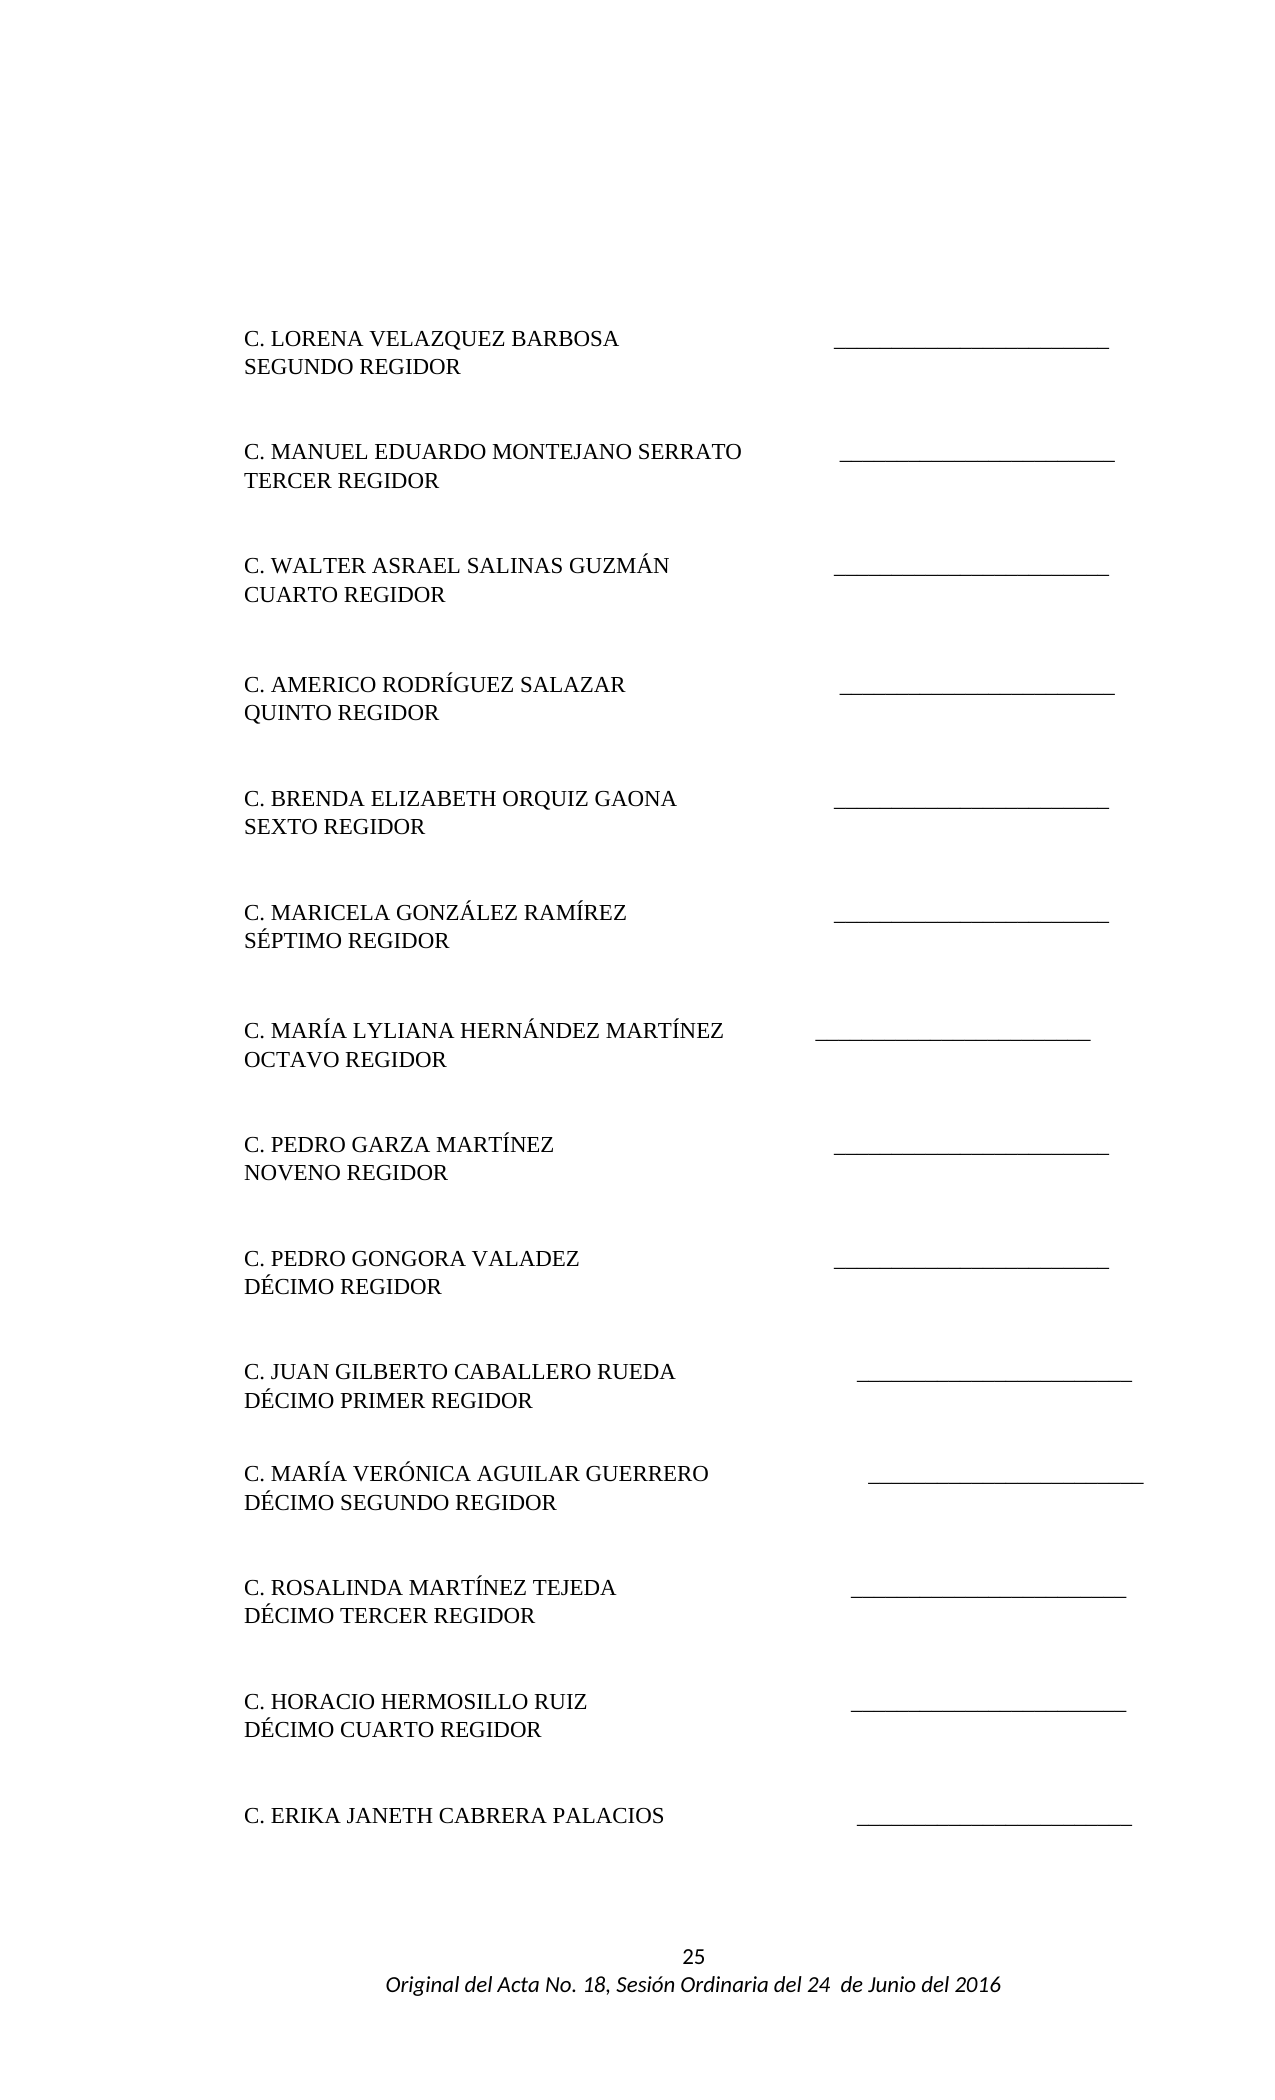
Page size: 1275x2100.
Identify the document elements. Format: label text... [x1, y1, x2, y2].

text C. JUAN GILBERTO CABALLERO RUEDA ________________________ [244, 1358, 1143, 1385]
text C. MARÍA VERÓNICA AGUILAR GUERRERO ________________________ [244, 1460, 1143, 1487]
text C. ERIKA JANETH CABRERA PALACIOS ________________________ [244, 1802, 1143, 1828]
text C. PEDRO GONGORA VALADEZ ________________________ [244, 1245, 1143, 1271]
text C. PEDRO GARZA MARTÍNEZ ________________________ [244, 1131, 1143, 1157]
text C. MARÍA LYLIANA HERNÁNDEZ MARTÍNEZ ________________________ [244, 1017, 1094, 1043]
text OCTAVO REGIDOR [244, 1046, 1143, 1072]
text C. AMERICO RODRÍGUEZ SALAZAR ________________________ [244, 671, 1143, 697]
text C. ROSALINDA MARTÍNEZ TEJEDA ________________________ [244, 1574, 1143, 1601]
text DÉCIMO SEGUNDO REGIDOR [244, 1489, 1143, 1515]
text TERCER REGIDOR [244, 467, 1143, 493]
text CUARTO REGIDOR [244, 581, 1143, 607]
text C. WALTER ASRAEL SALINAS GUZMÁN ________________________ [244, 552, 1143, 579]
text DÉCIMO PRIMER REGIDOR [244, 1387, 1143, 1413]
text SEGUNDO REGIDOR [244, 353, 1143, 380]
text QUINTO REGIDOR [244, 699, 1143, 726]
text C. LORENA VELAZQUEZ BARBOSA ________________________ [244, 325, 1143, 351]
text SÉPTIMO REGIDOR [244, 927, 1143, 953]
text C. MANUEL EDUARDO MONTEJANO SERRATO ________________________ [244, 439, 1143, 465]
text DÉCIMO TERCER REGIDOR [244, 1603, 1143, 1629]
text NOVENO REGIDOR [244, 1159, 1143, 1186]
text SEXTO REGIDOR [244, 813, 1143, 839]
text DÉCIMO REGIDOR [244, 1273, 1143, 1299]
text C. HORACIO HERMOSILLO RUIZ ________________________ [244, 1688, 1143, 1714]
text C. BRENDA ELIZABETH ORQUIZ GAONA ________________________ [244, 785, 1143, 811]
text DÉCIMO CUARTO REGIDOR [244, 1716, 1143, 1743]
text C. MARICELA GONZÁLEZ RAMÍREZ ________________________ [244, 898, 1143, 925]
